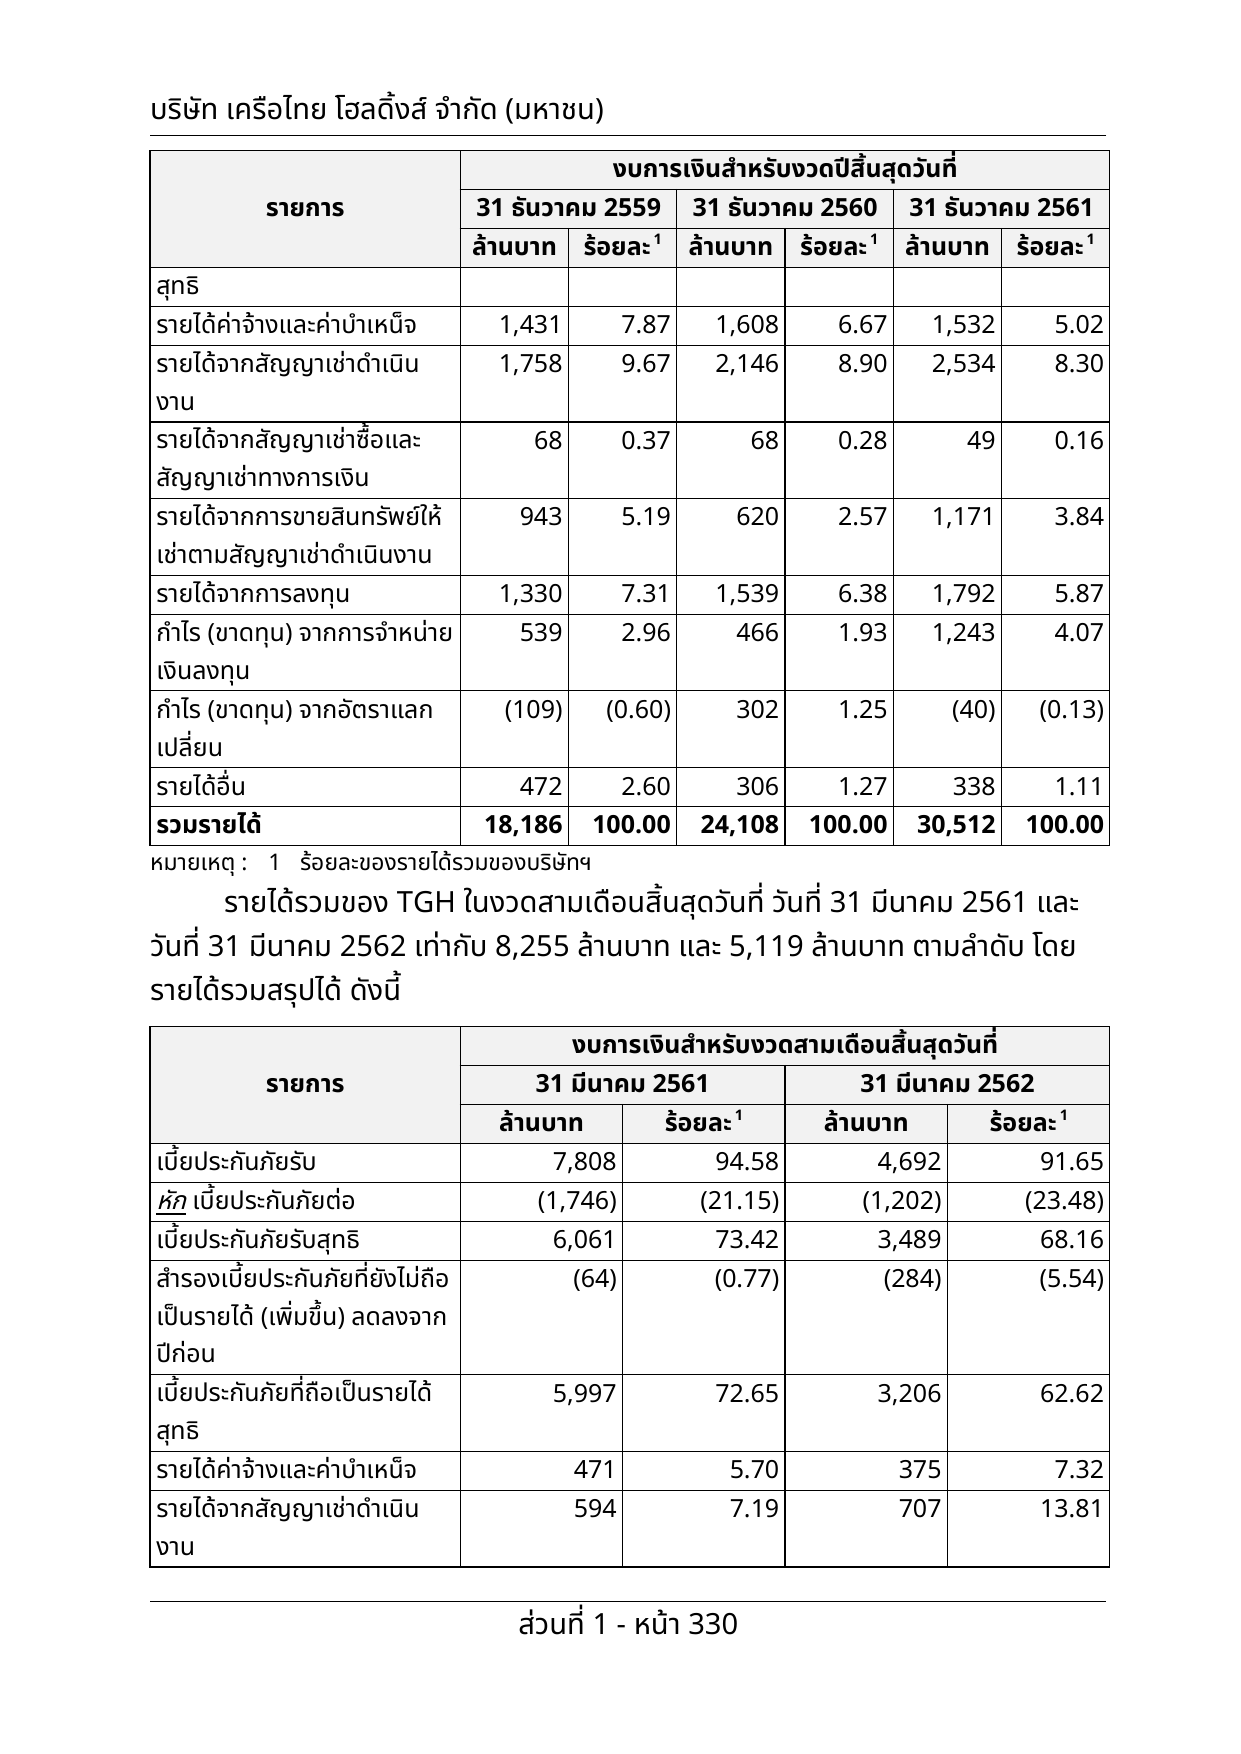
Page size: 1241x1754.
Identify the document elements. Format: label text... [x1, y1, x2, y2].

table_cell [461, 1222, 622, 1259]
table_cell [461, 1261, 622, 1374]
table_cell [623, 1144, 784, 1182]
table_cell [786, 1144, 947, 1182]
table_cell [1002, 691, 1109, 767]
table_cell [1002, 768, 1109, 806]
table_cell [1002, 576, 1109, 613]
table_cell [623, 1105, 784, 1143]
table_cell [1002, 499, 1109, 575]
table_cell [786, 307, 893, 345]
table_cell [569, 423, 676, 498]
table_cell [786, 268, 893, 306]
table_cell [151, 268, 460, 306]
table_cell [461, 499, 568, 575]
text รายได้รวมของ TGH ในงวดสามเดือนสิ้นสุดวันที่ วันที่ 31 มีนาคม 2561 และวันที่ 31 มีนาคม 2562 เท่ากับ 8,255 ล้านบาท และ 5,119 ล้านบาท ตามลำดับ โดยรายได้รวมสรุปได้ ดังนี้ [150, 881, 1106, 1013]
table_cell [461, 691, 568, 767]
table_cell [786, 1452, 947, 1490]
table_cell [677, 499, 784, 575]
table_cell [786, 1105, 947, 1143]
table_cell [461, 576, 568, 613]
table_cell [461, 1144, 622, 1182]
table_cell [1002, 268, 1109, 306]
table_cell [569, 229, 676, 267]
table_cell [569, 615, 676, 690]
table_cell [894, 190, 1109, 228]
text หมายเหตุ : 1 ร้อยละของรายได้รวมของบริษัทฯ [150, 846, 1106, 881]
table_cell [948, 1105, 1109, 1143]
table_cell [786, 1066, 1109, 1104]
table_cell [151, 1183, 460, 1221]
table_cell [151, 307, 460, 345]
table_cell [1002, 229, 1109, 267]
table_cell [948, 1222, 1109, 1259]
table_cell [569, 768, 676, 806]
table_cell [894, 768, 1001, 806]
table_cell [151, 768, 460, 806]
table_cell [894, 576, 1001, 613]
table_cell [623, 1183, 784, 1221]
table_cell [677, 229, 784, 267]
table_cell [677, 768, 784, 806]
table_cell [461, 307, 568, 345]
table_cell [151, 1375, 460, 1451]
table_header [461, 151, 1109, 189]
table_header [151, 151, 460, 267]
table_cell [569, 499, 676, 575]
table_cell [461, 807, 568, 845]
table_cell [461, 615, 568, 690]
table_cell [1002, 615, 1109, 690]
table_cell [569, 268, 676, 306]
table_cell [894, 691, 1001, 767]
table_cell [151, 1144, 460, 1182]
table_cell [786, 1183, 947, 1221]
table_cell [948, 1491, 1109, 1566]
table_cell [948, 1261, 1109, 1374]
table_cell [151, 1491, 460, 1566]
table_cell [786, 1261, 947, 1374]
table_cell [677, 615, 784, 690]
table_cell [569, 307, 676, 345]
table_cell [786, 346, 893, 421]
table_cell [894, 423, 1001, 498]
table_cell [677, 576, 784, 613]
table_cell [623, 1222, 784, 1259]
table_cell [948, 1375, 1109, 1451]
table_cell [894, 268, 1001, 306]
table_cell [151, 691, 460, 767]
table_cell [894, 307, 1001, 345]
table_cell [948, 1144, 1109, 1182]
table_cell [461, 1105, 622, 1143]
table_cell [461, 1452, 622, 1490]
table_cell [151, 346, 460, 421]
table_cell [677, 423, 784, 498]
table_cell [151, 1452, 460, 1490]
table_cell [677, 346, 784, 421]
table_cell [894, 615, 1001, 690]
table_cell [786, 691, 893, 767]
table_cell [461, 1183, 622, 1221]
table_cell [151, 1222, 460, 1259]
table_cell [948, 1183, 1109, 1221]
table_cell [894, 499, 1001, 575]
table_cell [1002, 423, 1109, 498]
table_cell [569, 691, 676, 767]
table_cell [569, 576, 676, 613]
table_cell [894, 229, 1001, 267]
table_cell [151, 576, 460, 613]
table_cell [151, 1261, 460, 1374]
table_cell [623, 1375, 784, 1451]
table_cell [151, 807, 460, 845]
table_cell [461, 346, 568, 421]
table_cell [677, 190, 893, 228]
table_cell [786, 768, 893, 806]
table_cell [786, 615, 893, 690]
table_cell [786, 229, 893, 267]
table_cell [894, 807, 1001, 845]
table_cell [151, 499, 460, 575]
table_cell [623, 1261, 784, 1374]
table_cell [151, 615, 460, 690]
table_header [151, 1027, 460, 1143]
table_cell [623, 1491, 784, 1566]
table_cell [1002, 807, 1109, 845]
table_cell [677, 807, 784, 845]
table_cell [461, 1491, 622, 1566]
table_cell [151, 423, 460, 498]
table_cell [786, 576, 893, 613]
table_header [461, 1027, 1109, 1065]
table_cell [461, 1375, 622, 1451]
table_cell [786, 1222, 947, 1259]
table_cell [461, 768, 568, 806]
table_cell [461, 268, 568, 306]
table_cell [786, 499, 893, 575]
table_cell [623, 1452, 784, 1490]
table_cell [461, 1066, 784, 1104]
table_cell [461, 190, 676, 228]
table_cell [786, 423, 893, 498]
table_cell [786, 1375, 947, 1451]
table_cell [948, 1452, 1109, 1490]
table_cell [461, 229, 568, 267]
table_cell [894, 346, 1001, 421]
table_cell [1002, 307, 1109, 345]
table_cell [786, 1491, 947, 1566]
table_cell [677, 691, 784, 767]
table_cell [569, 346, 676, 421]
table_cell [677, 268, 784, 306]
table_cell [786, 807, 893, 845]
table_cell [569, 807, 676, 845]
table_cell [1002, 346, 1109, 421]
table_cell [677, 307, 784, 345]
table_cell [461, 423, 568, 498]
